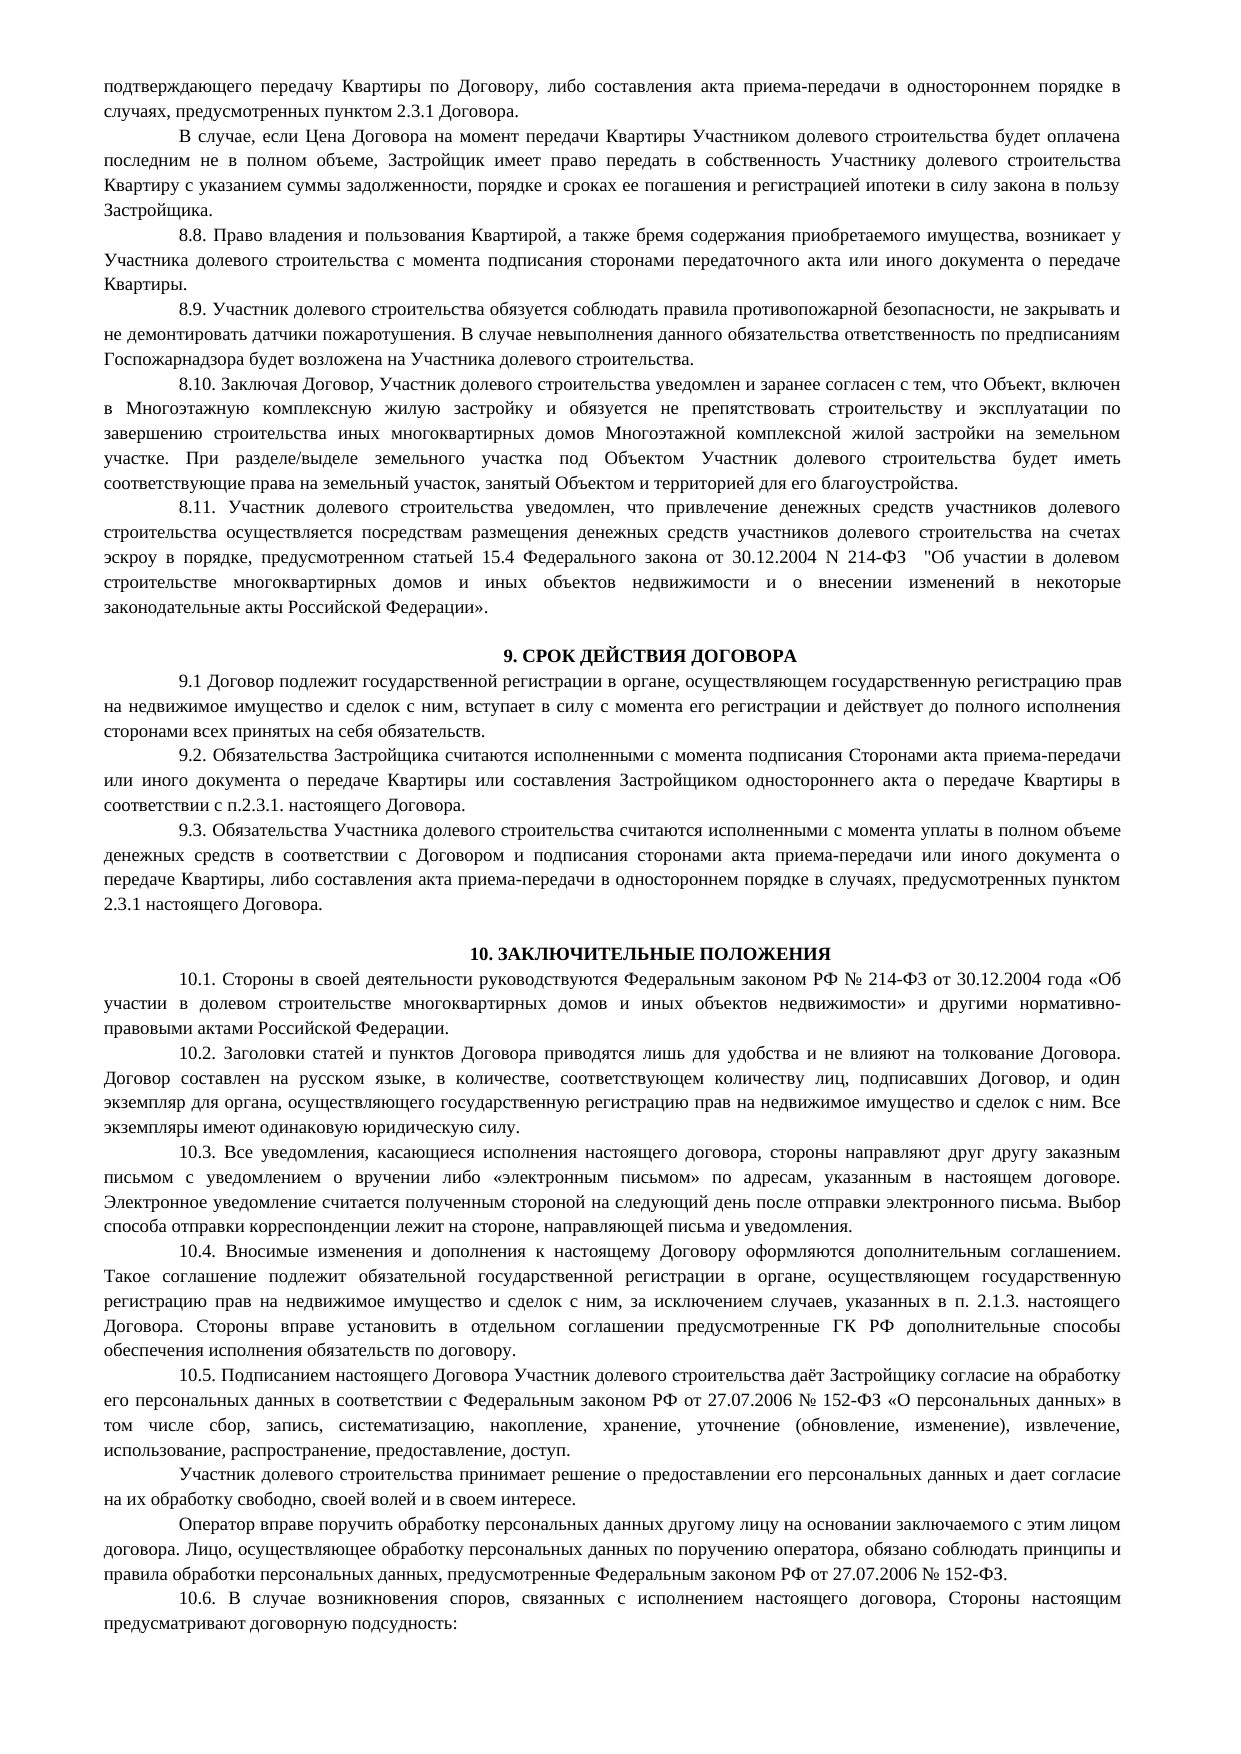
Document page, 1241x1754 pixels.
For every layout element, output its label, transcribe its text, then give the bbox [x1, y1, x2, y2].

text 10.5. Подписанием настоящего Договора Участник долевого строительства даёт Застройщику согласие на обработку его персональных данных в соответствии с Федеральным законом РФ от 27.07.2006 № 152-ФЗ «О персональных данных» в том числе сбор, запись, систематизацию, накопление, хранение, уточнение (обновление, изменение), извлечение, использование, распространение, предоставление, доступ. [103, 1364, 1122, 1460]
text Оператор вправе поручить обработку персональных данных другому лицу на основании заключаемого с этим лицом договора. Лицо, осуществляющее обработку персональных данных по поручению оператора, обязано соблюдать принципы и правила обработки персональных данных, предусмотренные Федеральным законом РФ от 27.07.2006 № 152-ФЗ. [103, 1513, 1122, 1584]
text 8.9. Участник долевого строительства обязуется соблюдать правила противопожарной безопасности, не закрывать и не демонтировать датчики пожаротушения. В случае невыполнения данного обязательства ответственность по предписаниям Госпожарнадзора будет возложена на Участника долевого строительства. [103, 298, 1122, 369]
text 9. СРОК ДЕЙСТВИЯ ДОГОВОРА [103, 645, 1122, 667]
text 8.10. Заключая Договор, Участник долевого строительства уведомлен и заранее согласен с тем, что Объект, включен в Многоэтажную комплексную жилую застройку и обязуется не препятствовать строительству и эксплуатации по завершению строительства иных многоквартирных домов Многоэтажной комплексной жилой застройки на земельном участке. При разделе/выделе земельного участка под Объектом Участник долевого строительства будет иметь соответствующие права на земельный участок, занятый Объектом и территорией для его благоустройства. [103, 372, 1122, 493]
text 10.2. Заголовки статей и пунктов Договора приводятся лишь для удобства и не влияют на толкование Договора. Договор составлен на русском языке, в количестве, соответствующем количеству лиц, подписавших Договор, и один экземпляр для органа, осуществляющего государственную регистрацию прав на недвижимое имущество и сделок с ним. Все экземпляры имеют одинаковую юридическую силу. [103, 1042, 1122, 1138]
text 10. ЗАКЛЮЧИТЕЛЬНЫЕ ПОЛОЖЕНИЯ [103, 943, 1122, 964]
text 8.11. Участник долевого строительства уведомлен, что привлечение денежных средств участников долевого строительства осуществляется посредствам размещения денежных средств участников долевого строительства на счетах эскроу в порядке, предусмотренном статьей 15.4 Федерального закона от 30.12.2004 N 214-ФЗ "Об участии в долевом строительстве многоквартирных домов и иных объектов недвижимости и о внесении изменений в некоторые законодательные акты Российской Федерации». [103, 496, 1122, 617]
text 10.4. Вносимые изменения и дополнения к настоящему Договору оформляются дополнительным соглашением. Такое соглашение подлежит обязательной государственной регистрации в органе, осуществляющем государственную регистрацию прав на недвижимое имущество и сделок с ним, за исключением случаев, указанных в п. 2.1.3. настоящего Договора. Стороны вправе установить в отдельном соглашении предусмотренные ГК РФ дополнительные способы обеспечения исполнения обязательств по договору. [103, 1240, 1122, 1361]
text 10.6. В случае возникновения споров, связанных с исполнением настоящего договора, Стороны настоящим предусматривают договорную подсудность: [103, 1587, 1122, 1633]
text 9.1 Договор подлежит государственной регистрации в органе, осуществляющем государственную регистрацию прав на недвижимое имущество и сделок с ним, вступает в силу с момента его регистрации и действует до полного исполнения сторонами всех принятых на себя обязательств. [103, 670, 1122, 741]
text 9.3. Обязательства Участника долевого строительства считаются исполненными с момента уплаты в полном объеме денежных средств в соответствии с Договором и подписания сторонами акта приема-передачи или иного документа о передаче Квартиры, либо составления акта приема-передачи в одностороннем порядке в случаях, предусмотренных пунктом 2.3.1 настоящего Договора. [103, 819, 1122, 914]
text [103, 75, 1122, 121]
text В случае, если Цена Договора на момент передачи Квартиры Участником долевого строительства будет оплачена последним не в полном объеме, Застройщик имеет право передать в собственность Участнику долевого строительства Квартиру с указанием суммы задолженности, порядке и сроках ее погашения и регистрацией ипотеки в силу закона в пользу Застройщика. [103, 124, 1122, 220]
text 10.1. Стороны в своей деятельности руководствуются Федеральным законом РФ № 214-ФЗ от 30.12.2004 года «Об участии в долевом строительстве многоквартирных домов и иных объектов недвижимости» и другими нормативно-правовыми актами Российской Федерации. [103, 967, 1122, 1038]
text 8.8. Право владения и пользования Квартирой, а также бремя содержания приобретаемого имущества, возникает у Участника долевого строительства с момента подписания сторонами передаточного акта или иного документа о передаче Квартиры. [103, 224, 1122, 295]
text 10.3. Все уведомления, касающиеся исполнения настоящего договора, стороны направляют друг другу заказным письмом с уведомлением о вручении либо «электронным письмом» по адресам, указанным в настоящем договоре. Электронное уведомление считается полученным стороной на следующий день после отправки электронного письма. Выбор способа отправки корреспонденции лежит на стороне, направляющей письма и уведомления. [103, 1141, 1122, 1237]
text Участник долевого строительства принимает решение о предоставлении его персональных данных и дает согласие на их обработку свободно, своей волей и в своем интересе. [103, 1463, 1122, 1509]
text 9.2. Обязательства Застройщика считаются исполненными с момента подписания Сторонами акта приема-передачи или иного документа о передаче Квартиры или составления Застройщиком одностороннего акта о передаче Квартиры в соответствии с п.2.3.1. настоящего Договора. [103, 744, 1122, 815]
